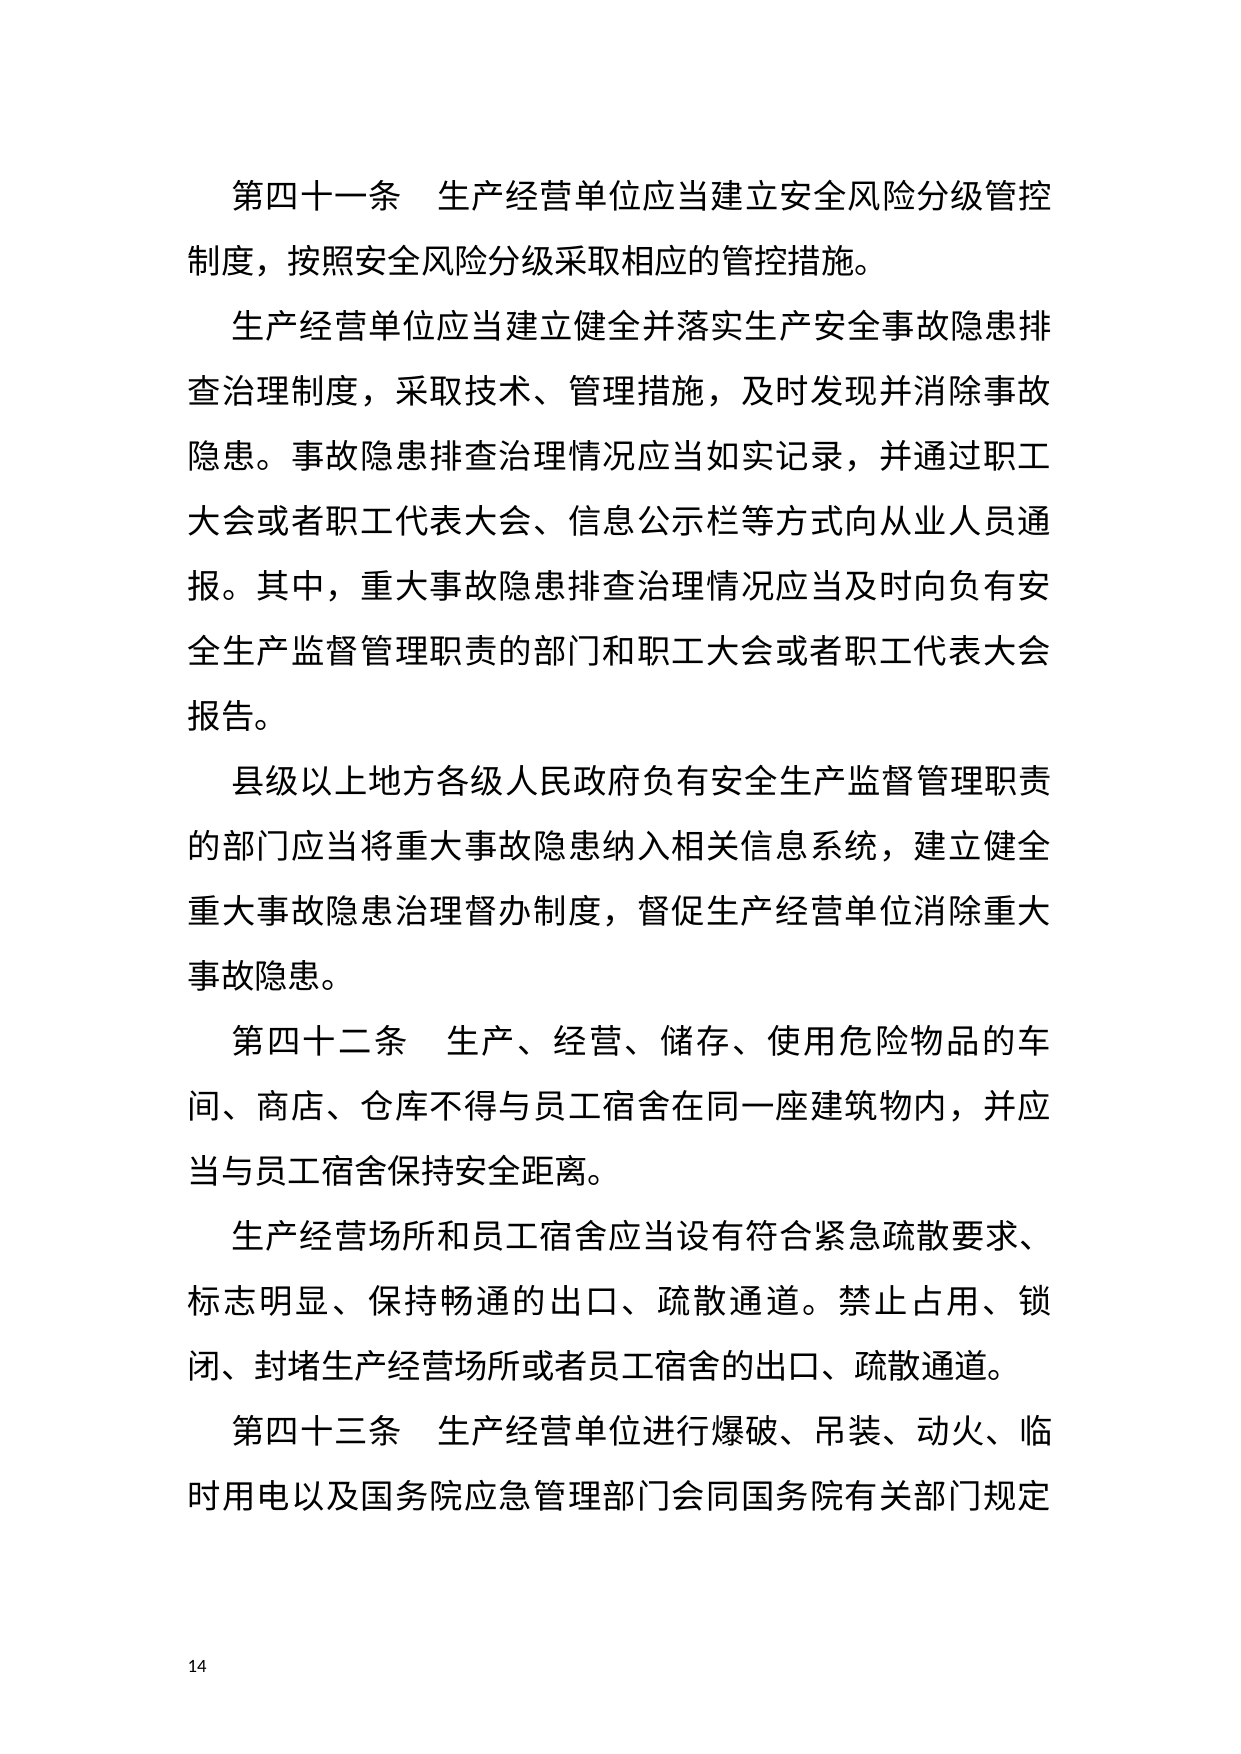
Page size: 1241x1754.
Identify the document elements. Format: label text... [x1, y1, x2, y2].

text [187, 1397, 1053, 1527]
text 县级以上地方各级人民政府负有安全生产监督管理职责的部门应当将重大事故隐患纳入相关信息系统，建立健全重大事故隐患治理督办制度，督促生产经营单位消除重大事故隐患。 [187, 747, 1053, 1007]
text 第四十一条 生产经营单位应当建立安全风险分级管控制度，按照安全风险分级采取相应的管控措施。 [187, 162, 1053, 292]
text 生产经营单位应当建立健全并落实生产安全事故隐患排查治理制度，采取技术、管理措施，及时发现并消除事故隐患。事故隐患排查治理情况应当如实记录，并通过职工大会或者职工代表大会、信息公示栏等方式向从业人员通报。其中，重大事故隐患排查治理情况应当及时向负有安全生产监督管理职责的部门和职工大会或者职工代表大会报告。 [187, 292, 1053, 747]
text 第四十二条 生产、经营、储存、使用危险物品的车间、商店、仓库不得与员工宿舍在同一座建筑物内，并应当与员工宿舍保持安全距离。 [187, 1007, 1053, 1202]
text 生产经营场所和员工宿舍应当设有符合紧急疏散要求、标志明显、保持畅通的出口、疏散通道。禁止占用、锁闭、封堵生产经营场所或者员工宿舍的出口、疏散通道。 [187, 1202, 1053, 1397]
